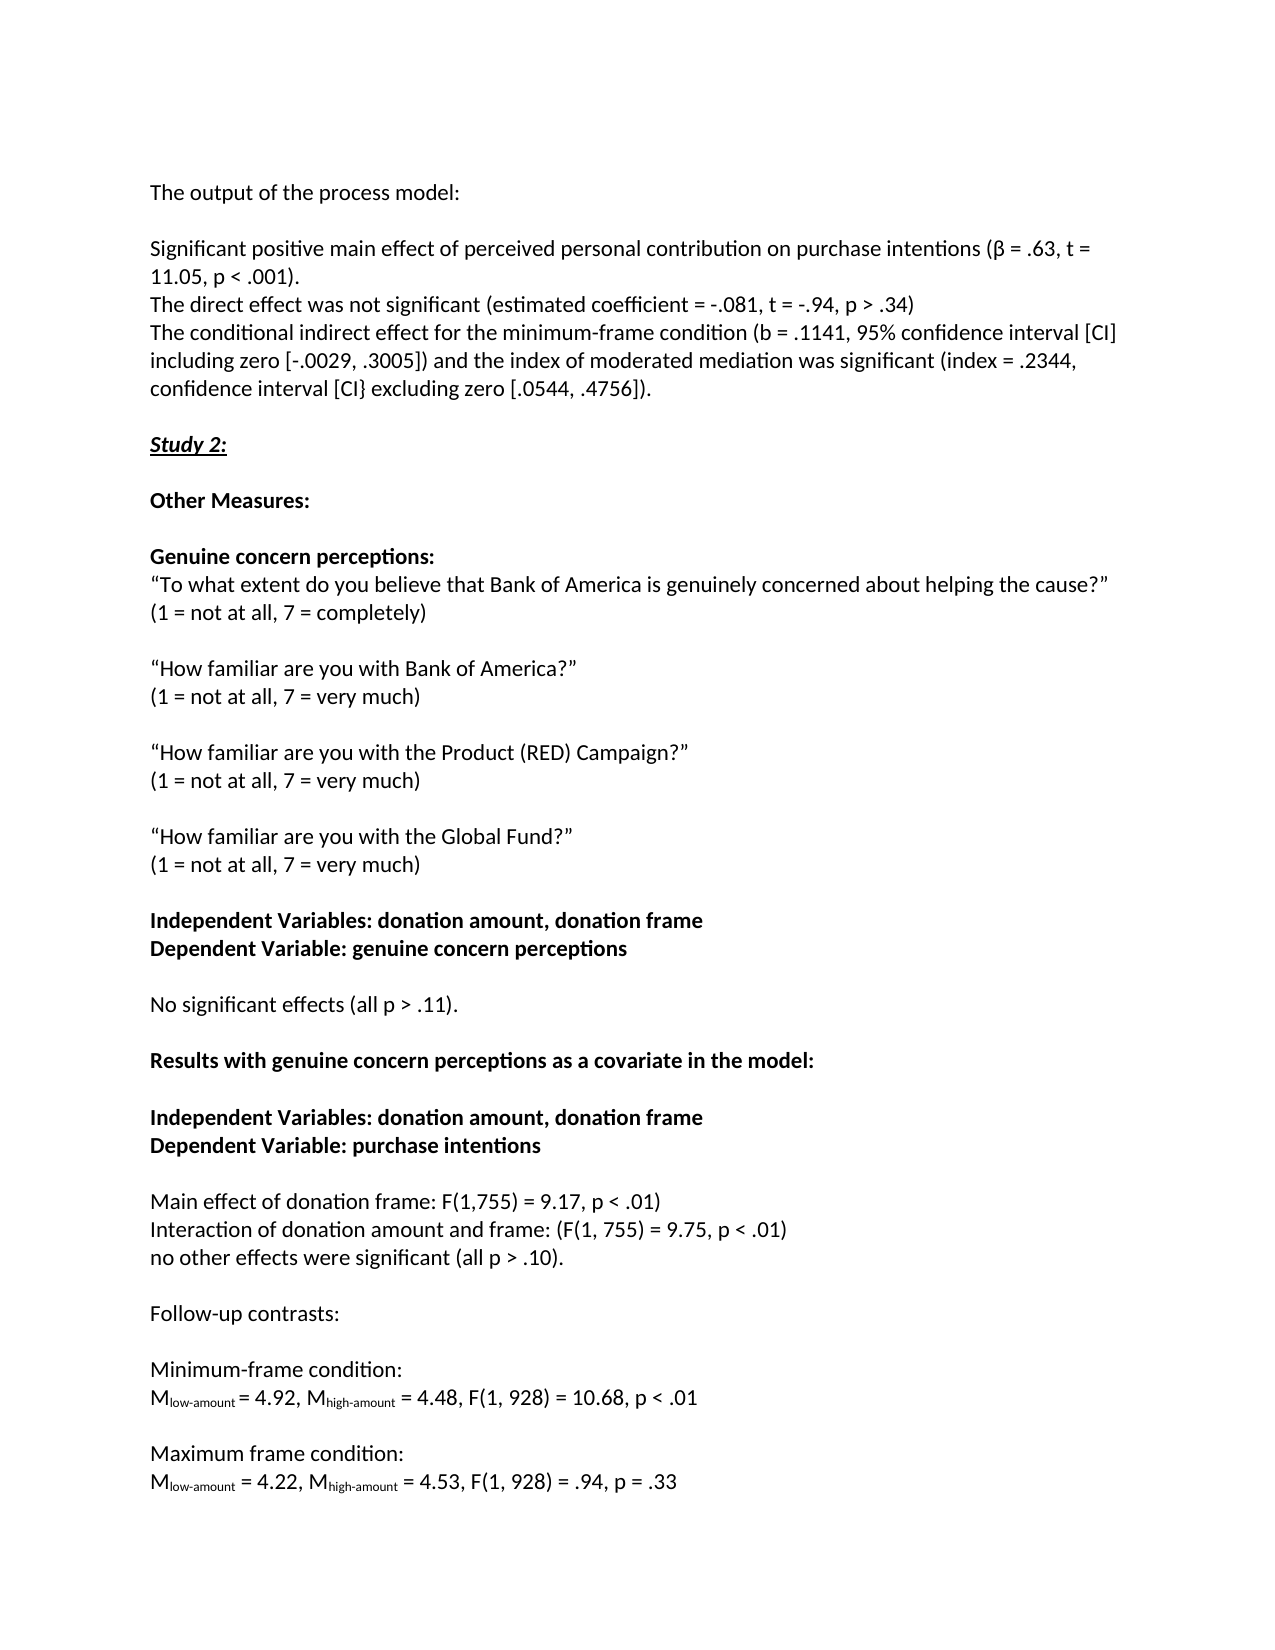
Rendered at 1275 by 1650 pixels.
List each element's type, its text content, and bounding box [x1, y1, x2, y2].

text Follow-up contrasts: [150, 1299, 1125, 1327]
text (1 = not at all, 7 = very much) [150, 851, 1125, 878]
text Other Measures: [150, 486, 1125, 514]
text Main effect of donation frame: F(1,755) = 9.17, p < .01) [150, 1187, 1125, 1215]
text Interaction of donation amount and frame: (F(1, 755) = 9.75, p < .01) [150, 1215, 1125, 1243]
text “How familiar are you with the Product (RED) Campaign?” [150, 738, 1125, 766]
text Genuine concern perceptions: [150, 542, 1125, 570]
text The direct effect was not significant (estimated coefficient = -.081, t = -.94, p > .34) [150, 290, 1125, 318]
text Maximum frame condition: [150, 1439, 1125, 1467]
text (1 = not at all, 7 = completely) [150, 598, 1125, 626]
text no other effects were significant (all p > .10). [150, 1243, 1125, 1271]
text Independent Variables: donation amount, donation frame [150, 1103, 1125, 1131]
text The output of the process model: [150, 178, 1125, 206]
text (1 = not at all, 7 = very much) [150, 682, 1125, 710]
text The conditional indirect effect for the minimum-frame condition (b = .1141, 95% confidence interval [CI] including zero [-.0029, .3005]) and the index of moderated mediation was significant (index = .2344, confidence interval [CI} excluding zero [.0544, .4756]). [150, 318, 1125, 402]
text Independent Variables: donation amount, donation frame [150, 907, 1125, 934]
text No significant effects (all p > .11). [150, 991, 1125, 1019]
text (1 = not at all, 7 = very much) [150, 766, 1125, 794]
text Dependent Variable: purchase intentions [150, 1131, 1125, 1159]
text Study 2: [150, 430, 1125, 458]
text Minimum-frame condition: [150, 1355, 1125, 1383]
text Mlow-amount = 4.22, Mhigh-amount = 4.53, F(1, 928) = .94, p = .33 [150, 1467, 1125, 1495]
text Mlow-amount = 4.92, Mhigh-amount = 4.48, F(1, 928) = 10.68, p < .01 [150, 1383, 1125, 1411]
text “How familiar are you with the Global Fund?” [150, 822, 1125, 851]
text “How familiar are you with Bank of America?” [150, 654, 1125, 682]
text Dependent Variable: genuine concern perceptions [150, 934, 1125, 963]
text Significant positive main effect of perceived personal contribution on purchase intentions (β = .63, t = 11.05, p < .001). [150, 234, 1125, 290]
text Results with genuine concern perceptions as a covariate in the model: [150, 1047, 1125, 1075]
text “To what extent do you believe that Bank of America is genuinely concerned about helping the cause?” [150, 570, 1125, 598]
